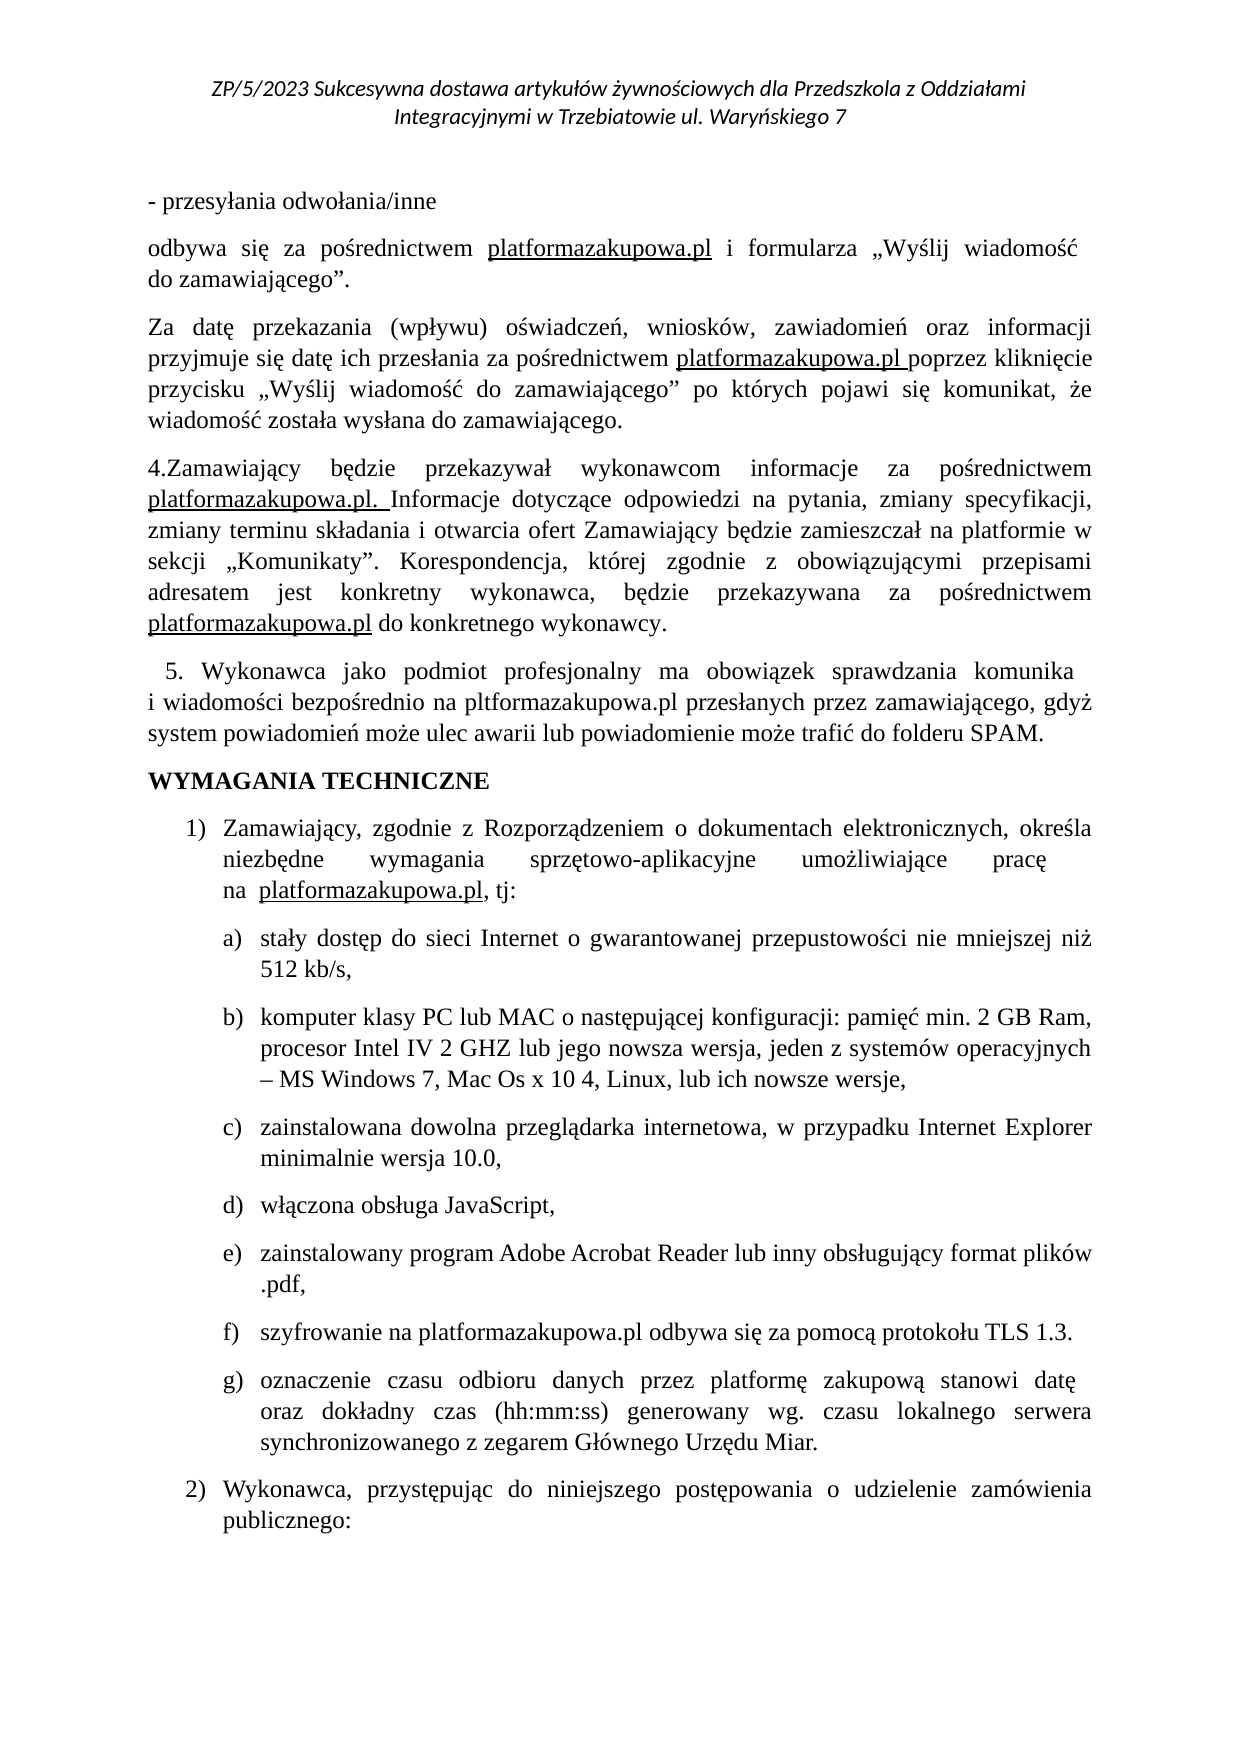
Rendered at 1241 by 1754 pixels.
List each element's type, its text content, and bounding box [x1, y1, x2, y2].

list zainstalowana dowolna przeglądarka internetowa, w przypadku Internet Explorer minimalnie wersja 10.0, [223, 1112, 1093, 1172]
list komputer klasy PC lub MAC o następującej konfiguracji: pamięć min. 2 GB Ram, procesor Intel IV 2 GHZ lub jego nowsza wersja, jeden z systemów operacyjnych – MS Windows 7, Mac Os x 10 4, Linux, lub ich nowsze wersje, [223, 1002, 1093, 1093]
text 4.Zamawiający będzie przekazywał wykonawcom informacje za pośrednictwem platformazakupowa.pl. Informacje dotyczące odpowiedzi na pytania, zmiany specyfikacji, zmiany terminu składania i otwarcia ofert Zamawiający będzie zamieszczał na platformie w sekcji „Komunikaty”. Korespondencja, której zgodnie z obowiązującymi przepisami adresatem jest konkretny wykonawca, będzie przekazywana za pośrednictwem platformazakupowa.pl do konkretnego wykonawcy. [148, 453, 1093, 637]
list szyfrowanie na platformazakupowa.pl odbywa się za pomocą protokołu TLS 1.3. [223, 1317, 1093, 1346]
list zainstalowany program Adobe Acrobat Reader lub inny obsługujący format plików .pdf, [223, 1238, 1093, 1298]
list włączona obsługa JavaScript, [223, 1191, 1093, 1219]
list oznaczenie czasu odbioru danych przez platformę zakupową stanowi datę oraz dokładny czas (hh:mm:ss) generowany wg. czasu lokalnego serwera synchronizowanego z zegarem Głównego Urzędu Miar. [223, 1365, 1093, 1456]
list Zamawiający, zgodnie z Rozporządzeniem o dokumentach elektronicznych, określa niezbędne wymagania sprzętowo-aplikacyjne umożliwiające pracę na platformazakupowa.pl, tj: [185, 813, 1093, 904]
text odbywa się za pośrednictwem platformazakupowa.pl i formularza „Wyślij wiadomość do zamawiającego”. [148, 233, 1093, 293]
text - przesyłania odwołania/inne [148, 186, 1093, 214]
text Za datę przekazania (wpływu) oświadczeń, wniosków, zawiadomień oraz informacji przyjmuje się datę ich przesłania za pośrednictwem platformazakupowa.pl poprzez kliknięcie przycisku „Wyślij wiadomość do zamawiającego” po których pojawi się komunikat, że wiadomość została wysłana do zamawiającego. [148, 312, 1093, 434]
list Wykonawca, przystępując do niniejszego postępowania o udzielenie zamówienia publicznego: [185, 1474, 1093, 1534]
list stały dostęp do sieci Internet o gwarantowanej przepustowości nie mniejszej niż 512 kb/s, [223, 923, 1093, 983]
text WYMAGANIA TECHNICZNE [148, 766, 1093, 794]
text 5. Wykonawca jako podmiot profesjonalny ma obowiązek sprawdzania komunika i wiadomości bezpośrednio na pltformazakupowa.pl przesłanych przez zamawiającego, gdyż system powiadomień może ulec awarii lub powiadomienie może trafić do folderu SPAM. [148, 656, 1093, 747]
